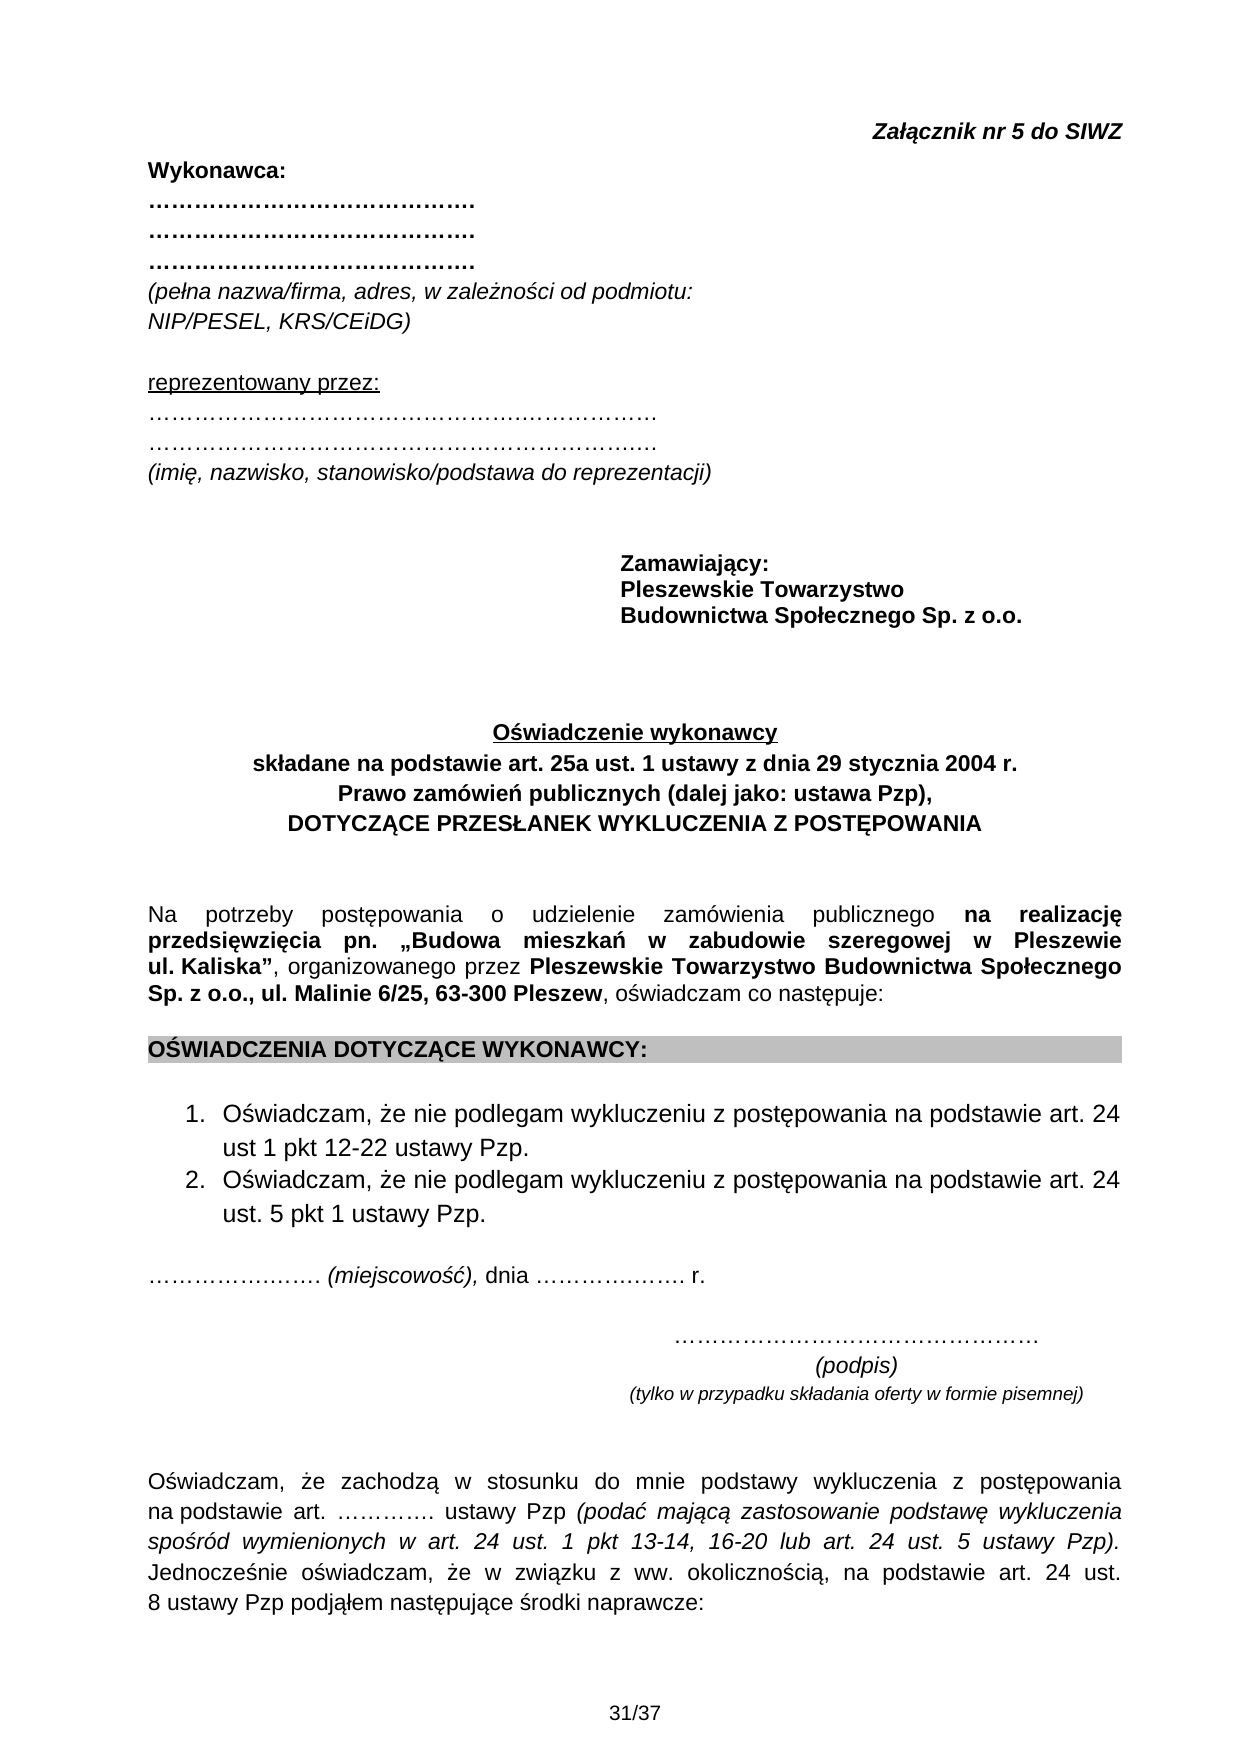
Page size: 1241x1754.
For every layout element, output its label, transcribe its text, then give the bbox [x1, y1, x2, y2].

list Oświadczam, że nie podlegam wykluczeniu z postępowania na podstawie art. 24 ust 1 pkt 12-22 ustawy Pzp. [185, 1099, 1122, 1161]
text Pleszewskie Towarzystwo [148, 576, 1122, 602]
text reprezentowany przez: [148, 368, 1122, 395]
text Oświadczenie wykonawcy [148, 719, 1122, 746]
text ……………………………………………………….… [148, 429, 1122, 455]
text ………………………………………….……………… [148, 399, 1122, 425]
text (imię, nazwisko, stanowisko/podstawa do reprezentacji) [148, 459, 1122, 485]
text Zamawiający: [148, 550, 1122, 576]
text Budownictwa Społecznego Sp. z o.o. [148, 602, 1122, 629]
text (tylko w przypadku składania oferty w formie pisemnej) [148, 1383, 1122, 1404]
text Oświadczam, że zachodzą w stosunku do mnie podstawy wykluczenia z postępowania na podstawie art. …………. ustawy Pzp (podać mającą zastosowanie podstawę wykluczenia spośród wymienionych w art. 24 ust. 1 pkt 13-14, 16-20 lub art. 24 ust. 5 ustawy Pzp). Jednocześnie oświadczam, że w związku z ww. okolicznością, na podstawie art. 24 ust. 8 ustawy Pzp podjąłem następujące środki naprawcze: [148, 1468, 1122, 1615]
text Prawo zamówień publicznych (dalej jako: ustawa Pzp), [148, 780, 1122, 806]
text DOTYCZĄCE PRZESŁANEK WYKLUCZENIA Z POSTĘPOWANIA [148, 810, 1122, 836]
text Na potrzeby postępowania o udzielenie zamówienia publicznego na realizację przedsięwzięcia pn. „Budowa mieszkań w zabudowie szeregowej w Pleszewie ul. Kaliska”, organizowanego przez Pleszewskie Towarzystwo Budownictwa Społecznego Sp. z o.o., ul. Malinie 6/25, 63-300 Pleszew, oświadczam co następuje: [148, 901, 1122, 1006]
text Wykonawca: [148, 157, 1122, 183]
text ……………………………………. [148, 217, 1122, 244]
text ……………………………………. [148, 248, 1122, 274]
text …………….……. (miejscowość), dnia ………….……. r. [148, 1262, 1122, 1288]
text (pełna nazwa/firma, adres, w zależności od podmiotu: [148, 278, 1122, 304]
text składane na podstawie art. 25a ust. 1 ustawy z dnia 29 stycznia 2004 r. [148, 749, 1122, 776]
text NIP/PESEL, KRS/CEiDG) [148, 308, 1122, 334]
text OŚWIADCZENIA DOTYCZĄCE WYKONAWCY: [148, 1036, 1122, 1063]
text ……………………………………. [148, 187, 1122, 213]
list Oświadczam, że nie podlegam wykluczeniu z postępowania na podstawie art. 24 ust. 5 pkt 1 ustawy Pzp. [185, 1166, 1122, 1227]
text Załącznik nr 5 do SIWZ [148, 118, 1122, 144]
text (podpis) [148, 1352, 1122, 1379]
text ………………………………………… [148, 1322, 1122, 1348]
